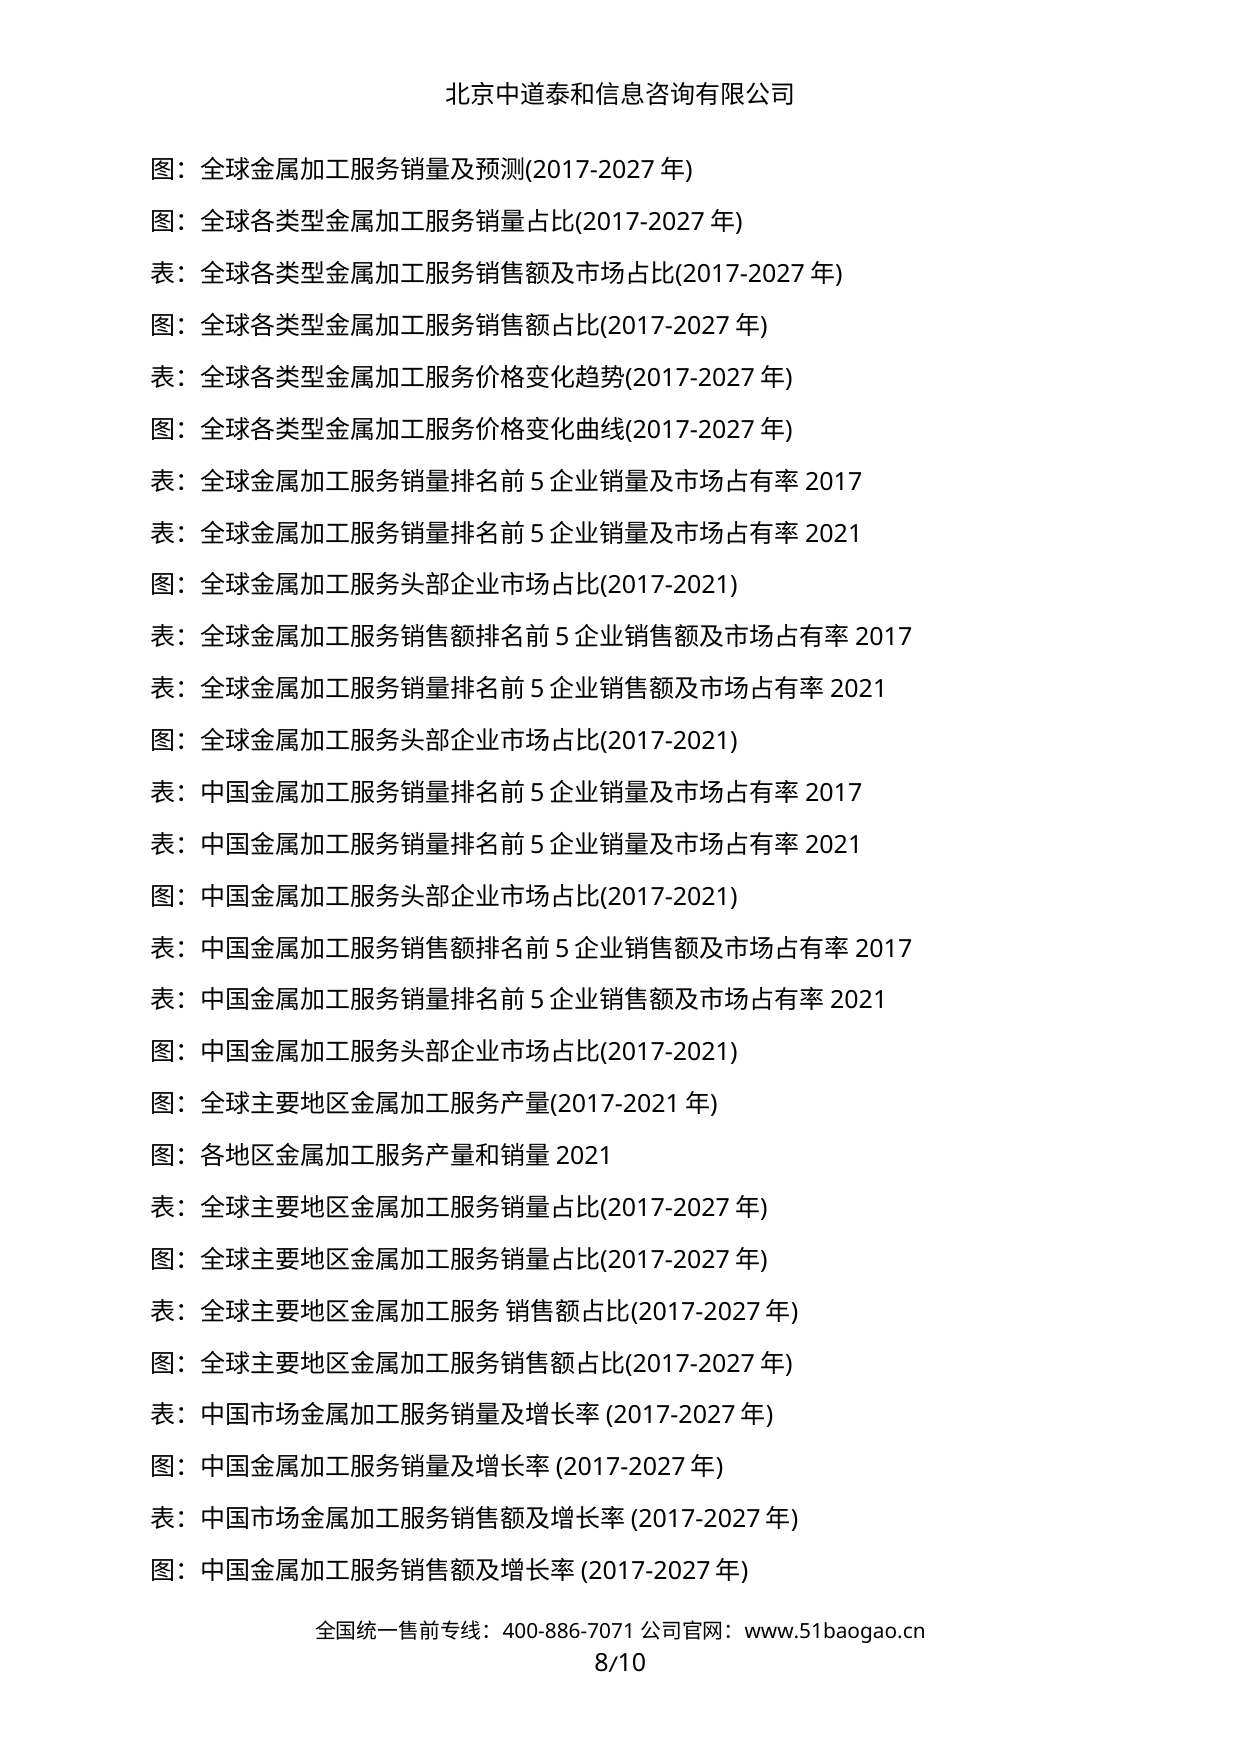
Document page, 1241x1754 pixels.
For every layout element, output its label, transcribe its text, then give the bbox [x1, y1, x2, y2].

text 表：全球金属加工服务销量排名前5企业销量及市场占有率 2017 [150, 461, 1090, 497]
text 图：全球金属加工服务头部企业市场占比(2017-2021) [150, 721, 1090, 757]
text 表：中国金属加工服务销量排名前5企业销量及市场占有率 2021 [150, 824, 1090, 861]
text 图：全球金属加工服务头部企业市场占比(2017-2021) [150, 565, 1090, 601]
text 图：各地区金属加工服务产量和销量 2021 [150, 1136, 1090, 1172]
text 图：全球主要地区金属加工服务销售额占比(2017-2027年) [150, 1343, 1090, 1379]
text 表：全球主要地区金属加工服务 销售额占比(2017-2027年) [150, 1291, 1090, 1327]
text 表：中国金属加工服务销售额排名前5企业销售额及市场占有率 2017 [150, 928, 1090, 964]
text 图：中国金属加工服务头部企业市场占比(2017-2021) [150, 876, 1090, 912]
text 图：中国金属加工服务销售额及增长率 (2017-2027年) [150, 1551, 1090, 1587]
text 表：中国金属加工服务销量排名前5企业销量及市场占有率 2017 [150, 772, 1090, 809]
text 图：全球主要地区金属加工服务销量占比(2017-2027年) [150, 1239, 1090, 1276]
text 图：中国金属加工服务头部企业市场占比(2017-2021) [150, 1032, 1090, 1068]
text 表：中国金属加工服务销量排名前5企业销售额及市场占有率 2021 [150, 980, 1090, 1016]
text 表：全球金属加工服务销量排名前5企业销售额及市场占有率 2021 [150, 669, 1090, 705]
text 表：中国市场金属加工服务销量及增长率 (2017-2027年) [150, 1395, 1090, 1431]
text 表：全球各类型金属加工服务价格变化趋势(2017-2027年) [150, 357, 1090, 394]
text 图：全球金属加工服务销量及预测(2017-2027年) [150, 150, 1090, 186]
text 表：全球主要地区金属加工服务销量占比(2017-2027年) [150, 1187, 1090, 1224]
text 图：全球主要地区金属加工服务产量(2017-2021年) [150, 1084, 1090, 1120]
text 图：中国金属加工服务销量及增长率 (2017-2027年) [150, 1447, 1090, 1483]
text 图：全球各类型金属加工服务销售额占比(2017-2027年) [150, 306, 1090, 342]
text 表：全球金属加工服务销量排名前5企业销量及市场占有率 2021 [150, 513, 1090, 549]
text 表：全球金属加工服务销售额排名前5企业销售额及市场占有率 2017 [150, 617, 1090, 653]
text 图：全球各类型金属加工服务销量占比(2017-2027年) [150, 202, 1090, 238]
text 表：全球各类型金属加工服务销售额及市场占比(2017-2027年) [150, 254, 1090, 290]
text 图：全球各类型金属加工服务价格变化曲线(2017-2027年) [150, 409, 1090, 446]
text 表：中国市场金属加工服务销售额及增长率 (2017-2027年) [150, 1499, 1090, 1535]
